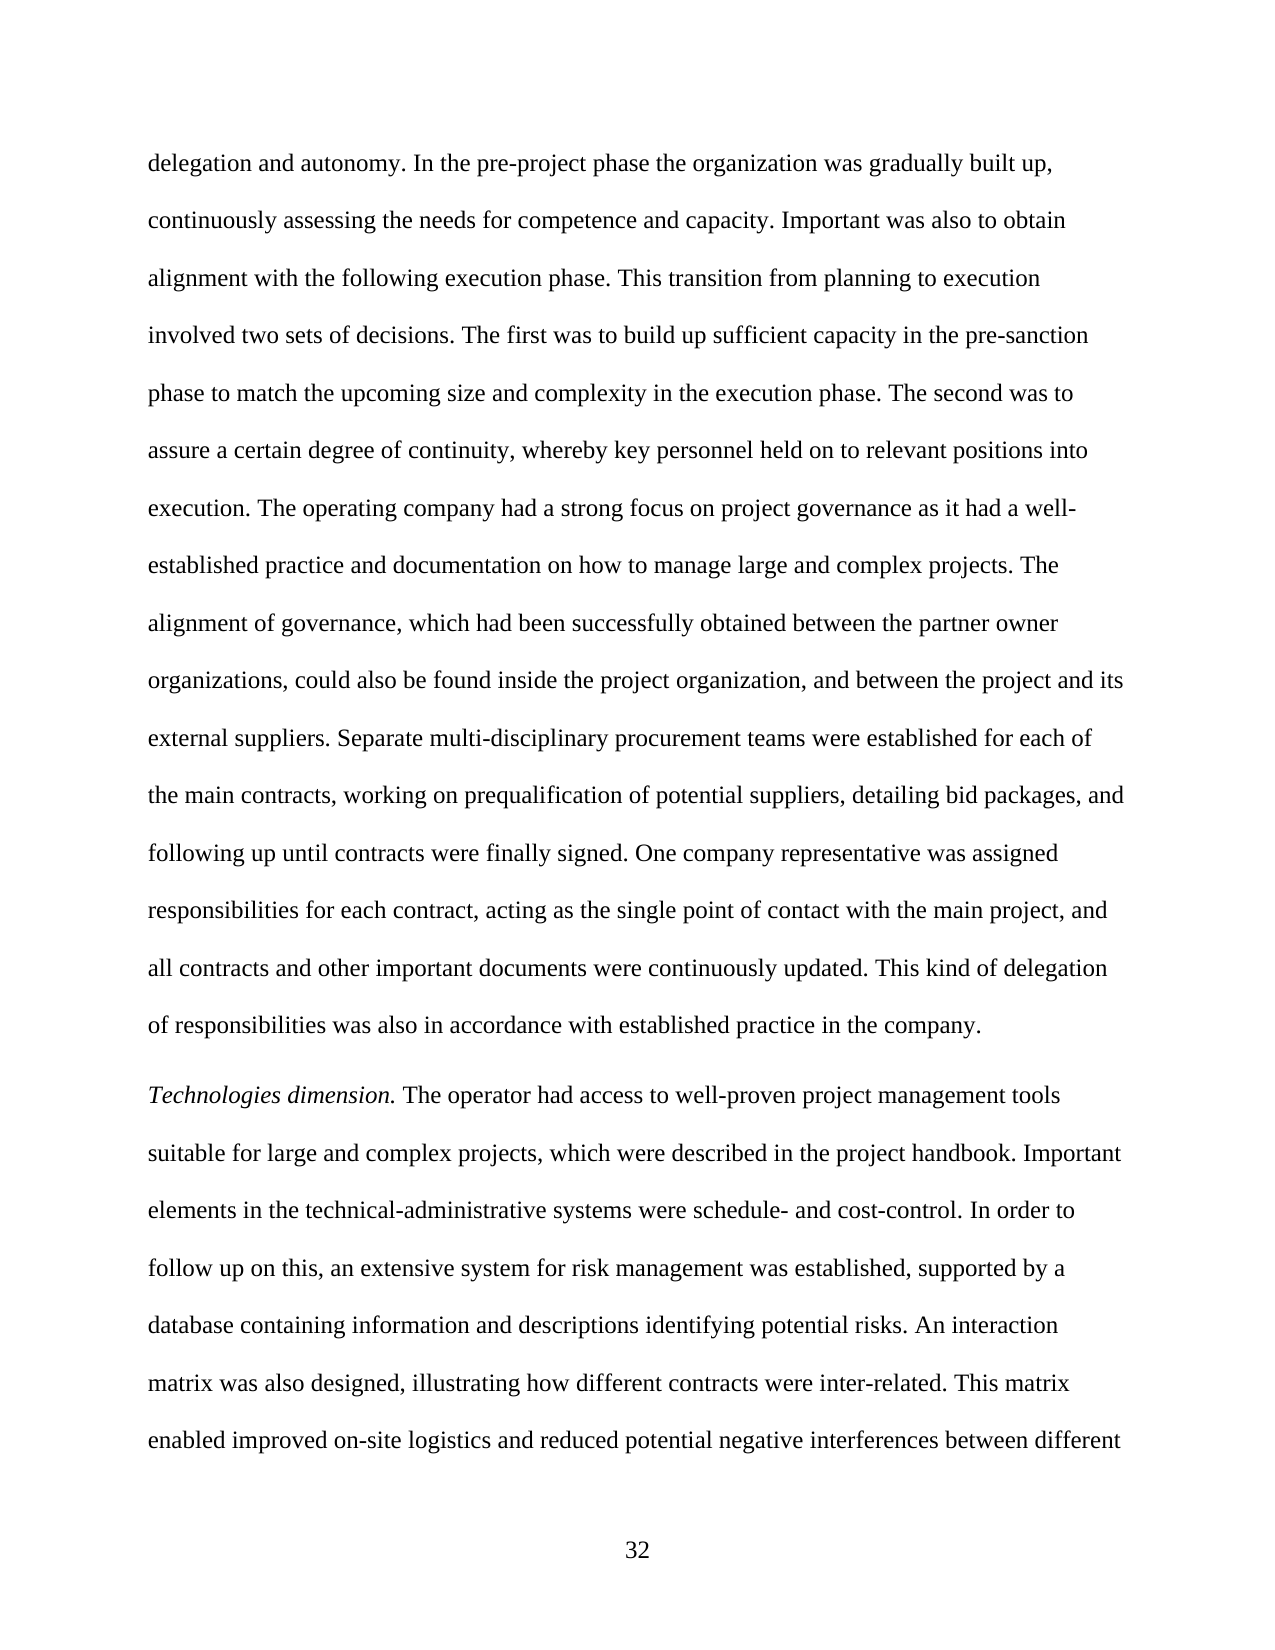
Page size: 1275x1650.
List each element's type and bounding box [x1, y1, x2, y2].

text [148, 148, 1127, 1039]
text [148, 1080, 1127, 1454]
